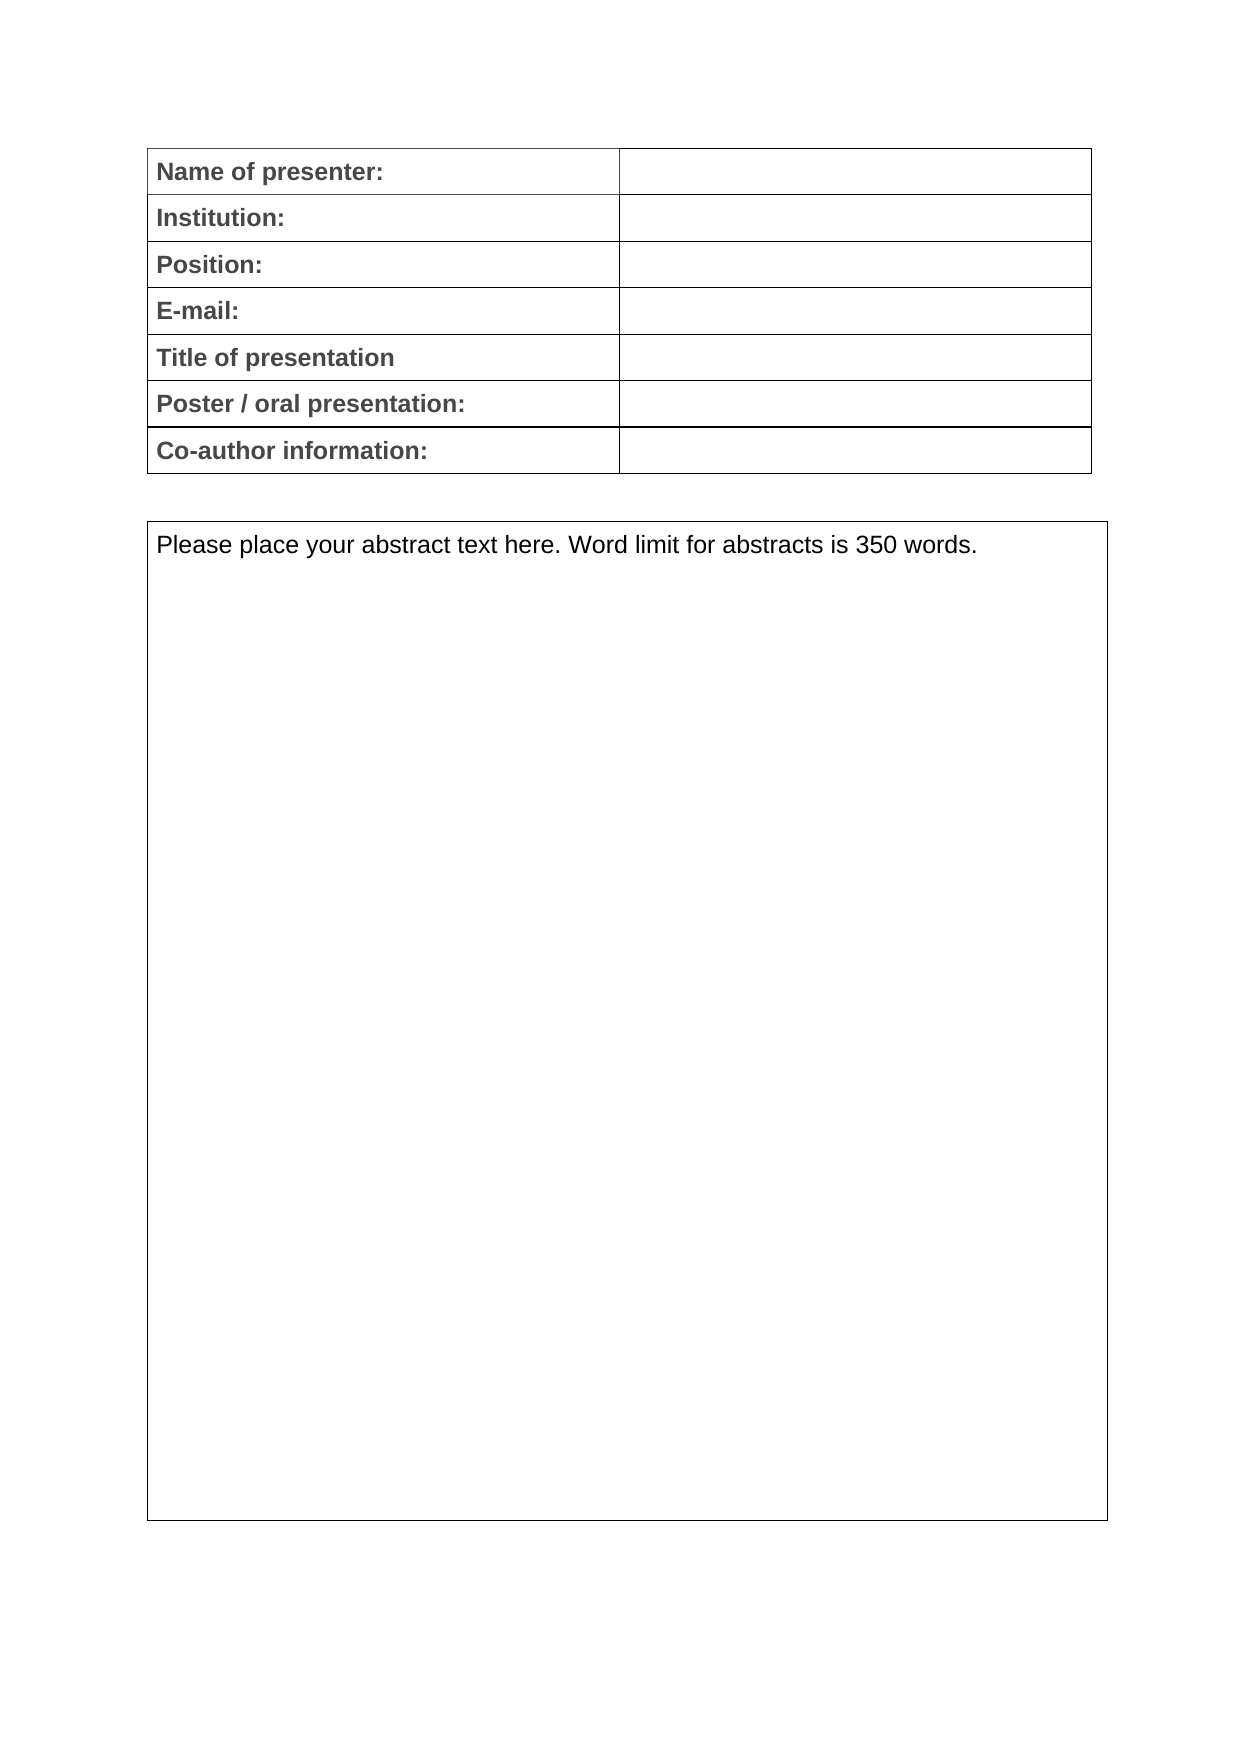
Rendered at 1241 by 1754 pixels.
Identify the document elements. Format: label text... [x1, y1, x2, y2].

table_cell Title of presentation [148, 335, 619, 380]
table_cell Position: [148, 242, 619, 287]
table_cell Poster / oral presentation: [148, 381, 619, 426]
table_header Please place your abstract text here. Word limit for abstracts is 350 words. [148, 522, 1107, 1520]
table_cell E-mail: [148, 288, 619, 333]
table_cell Institution: [148, 195, 619, 241]
table_header Name of presenter: [148, 149, 619, 194]
table_header [620, 149, 1091, 194]
table_cell [620, 242, 1091, 287]
table_cell [620, 381, 1091, 426]
table_cell Co-author information: [148, 428, 619, 473]
table_cell [620, 288, 1091, 333]
table_cell [620, 195, 1091, 241]
table_cell [620, 428, 1091, 473]
table_cell [620, 335, 1091, 380]
